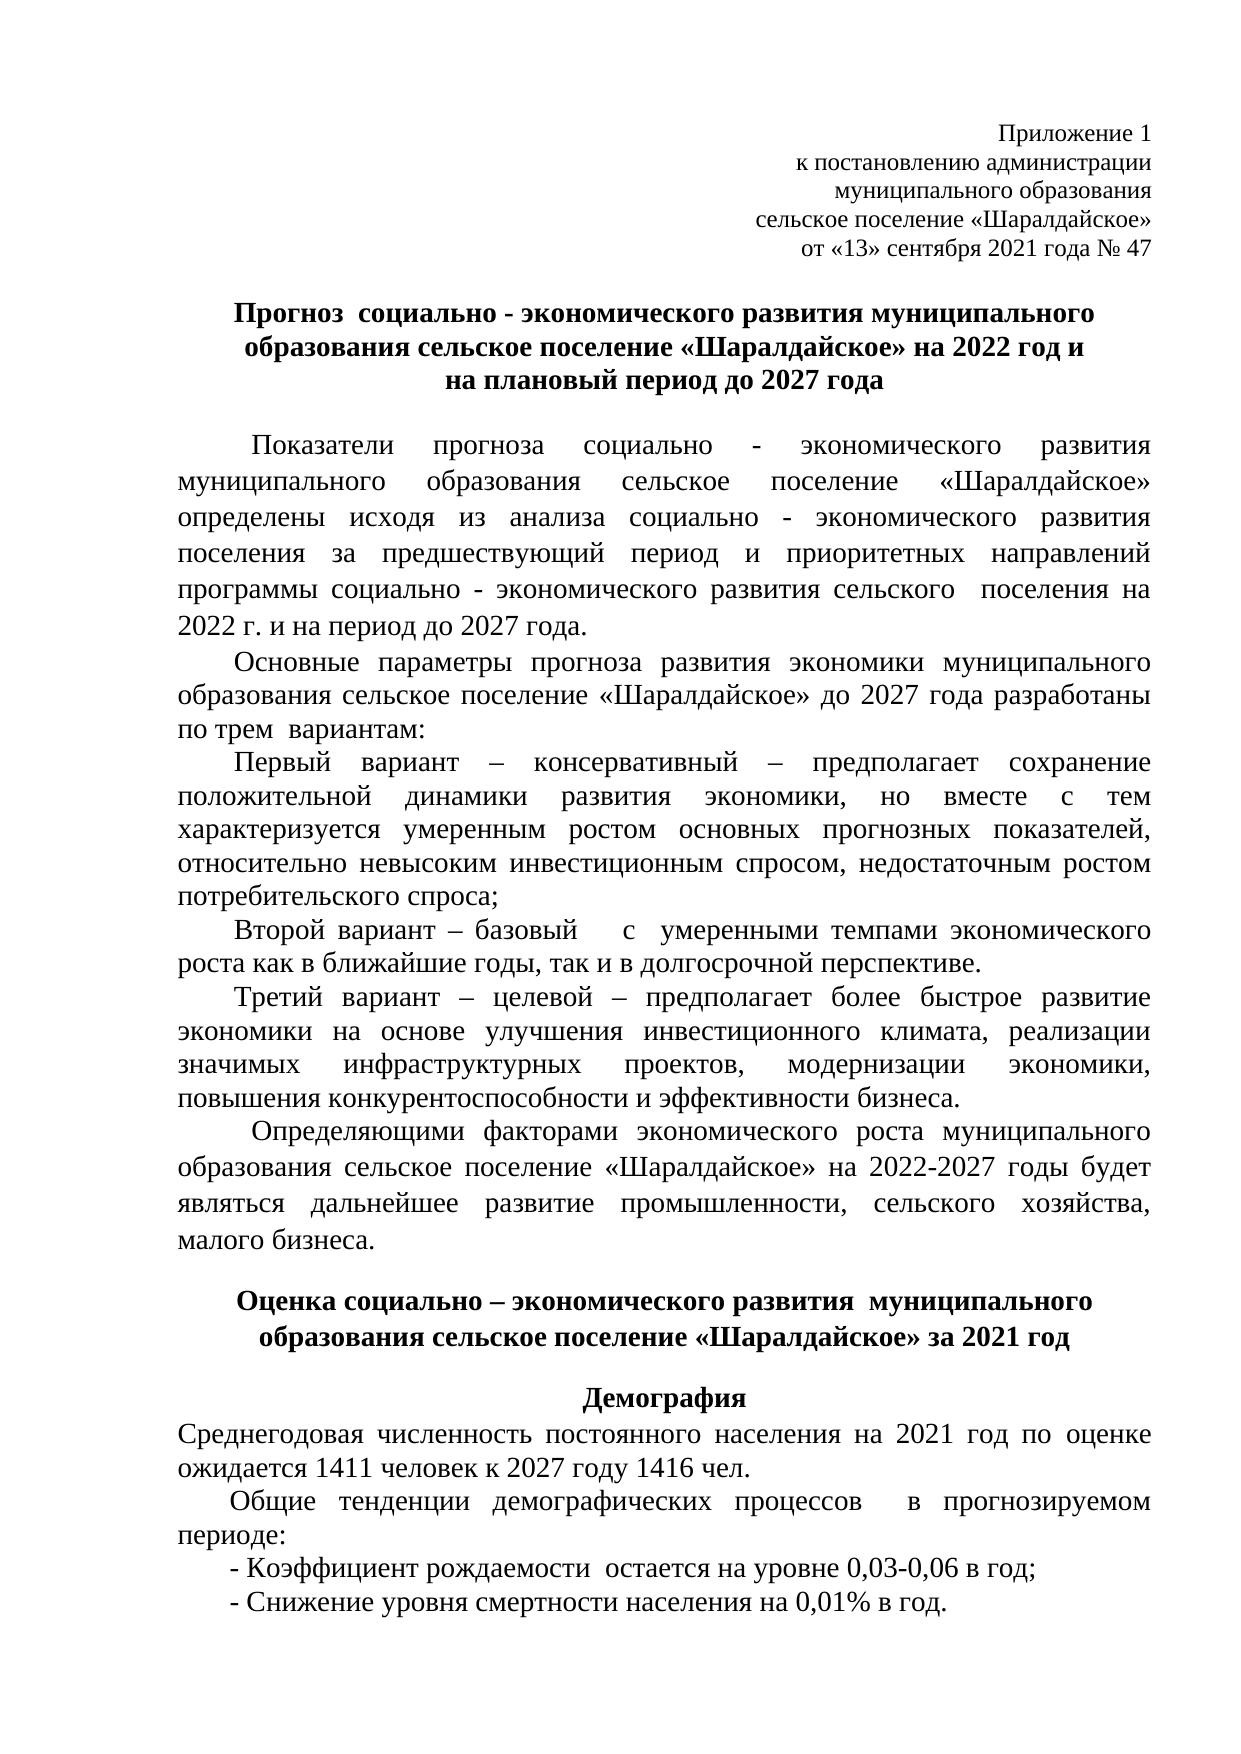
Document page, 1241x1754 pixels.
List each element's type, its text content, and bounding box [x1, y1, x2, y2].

text Второй вариант – базовый с умеренными темпами экономического роста как в ближайшие годы, так и в долгосрочной перспективе. [177, 912, 1152, 979]
text Общие тенденции демографических процессов в прогнозируемом периоде: [177, 1483, 1152, 1551]
text Приложение 1 [177, 118, 1152, 147]
text сельское поселение «Шаралдайское» [177, 204, 1152, 233]
text от «13» сентября 2021 года № 47 [177, 233, 1152, 262]
text к постановлению администрации [177, 147, 1152, 176]
text Показатели прогноза социально - экономического развития муниципального образования сельское поселение «Шаралдайское» определены исходя из анализа социально - экономического развития поселения за предшествующий период и приоритетных направлений программы социально - экономического развития сельского поселения на 2022 г. и на период до 2027 года. [177, 427, 1152, 641]
text Прогноз социально - экономического развития муниципального образования сельское поселение «Шаралдайское» на 2022 год и [177, 295, 1152, 362]
text - Коэффициент рождаемости остается на уровне 0,03-0,06 в год; [177, 1551, 1152, 1584]
text муниципального образования [177, 176, 1152, 204]
text Основные параметры прогноза развития экономики муниципального образования сельское поселение «Шаралдайское» до 2027 года разработаны по трем вариантам: [177, 644, 1152, 744]
text Третий вариант – целевой – предполагает более быстрое развитие экономики на основе улучшения инвестиционного климата, реализации значимых инфраструктурных проектов, модернизации экономики, повышения конкурентоспособности и эффективности бизнеса. [177, 979, 1152, 1113]
text Среднегодовая численность постоянного населения на 2021 год по оценке ожидается 1411 человек к 2027 году 1416 чел. [177, 1416, 1152, 1483]
text Определяющими факторами экономического роста муниципального образования сельское поселение «Шаралдайское» на 2022-2027 годы будет являться дальнейшее развитие промышленности, сельского хозяйства, малого бизнеса. [177, 1113, 1152, 1255]
text Оценка социально – экономического развития муниципального образования сельское поселение «Шаралдайское» за 2021 год [177, 1283, 1152, 1353]
text на плановый период до 2027 года [177, 362, 1152, 396]
text - Снижение уровня смертности населения на 0,01% в год. [177, 1584, 1152, 1618]
text Демография [177, 1380, 1152, 1414]
text Первый вариант – консервативный – предполагает сохранение положительной динамики развития экономики, но вместе с тем характеризуется умеренным ростом основных прогнозных показателей, относительно невысоким инвестиционным спросом, недостаточным ростом потребительского спроса; [177, 744, 1152, 912]
